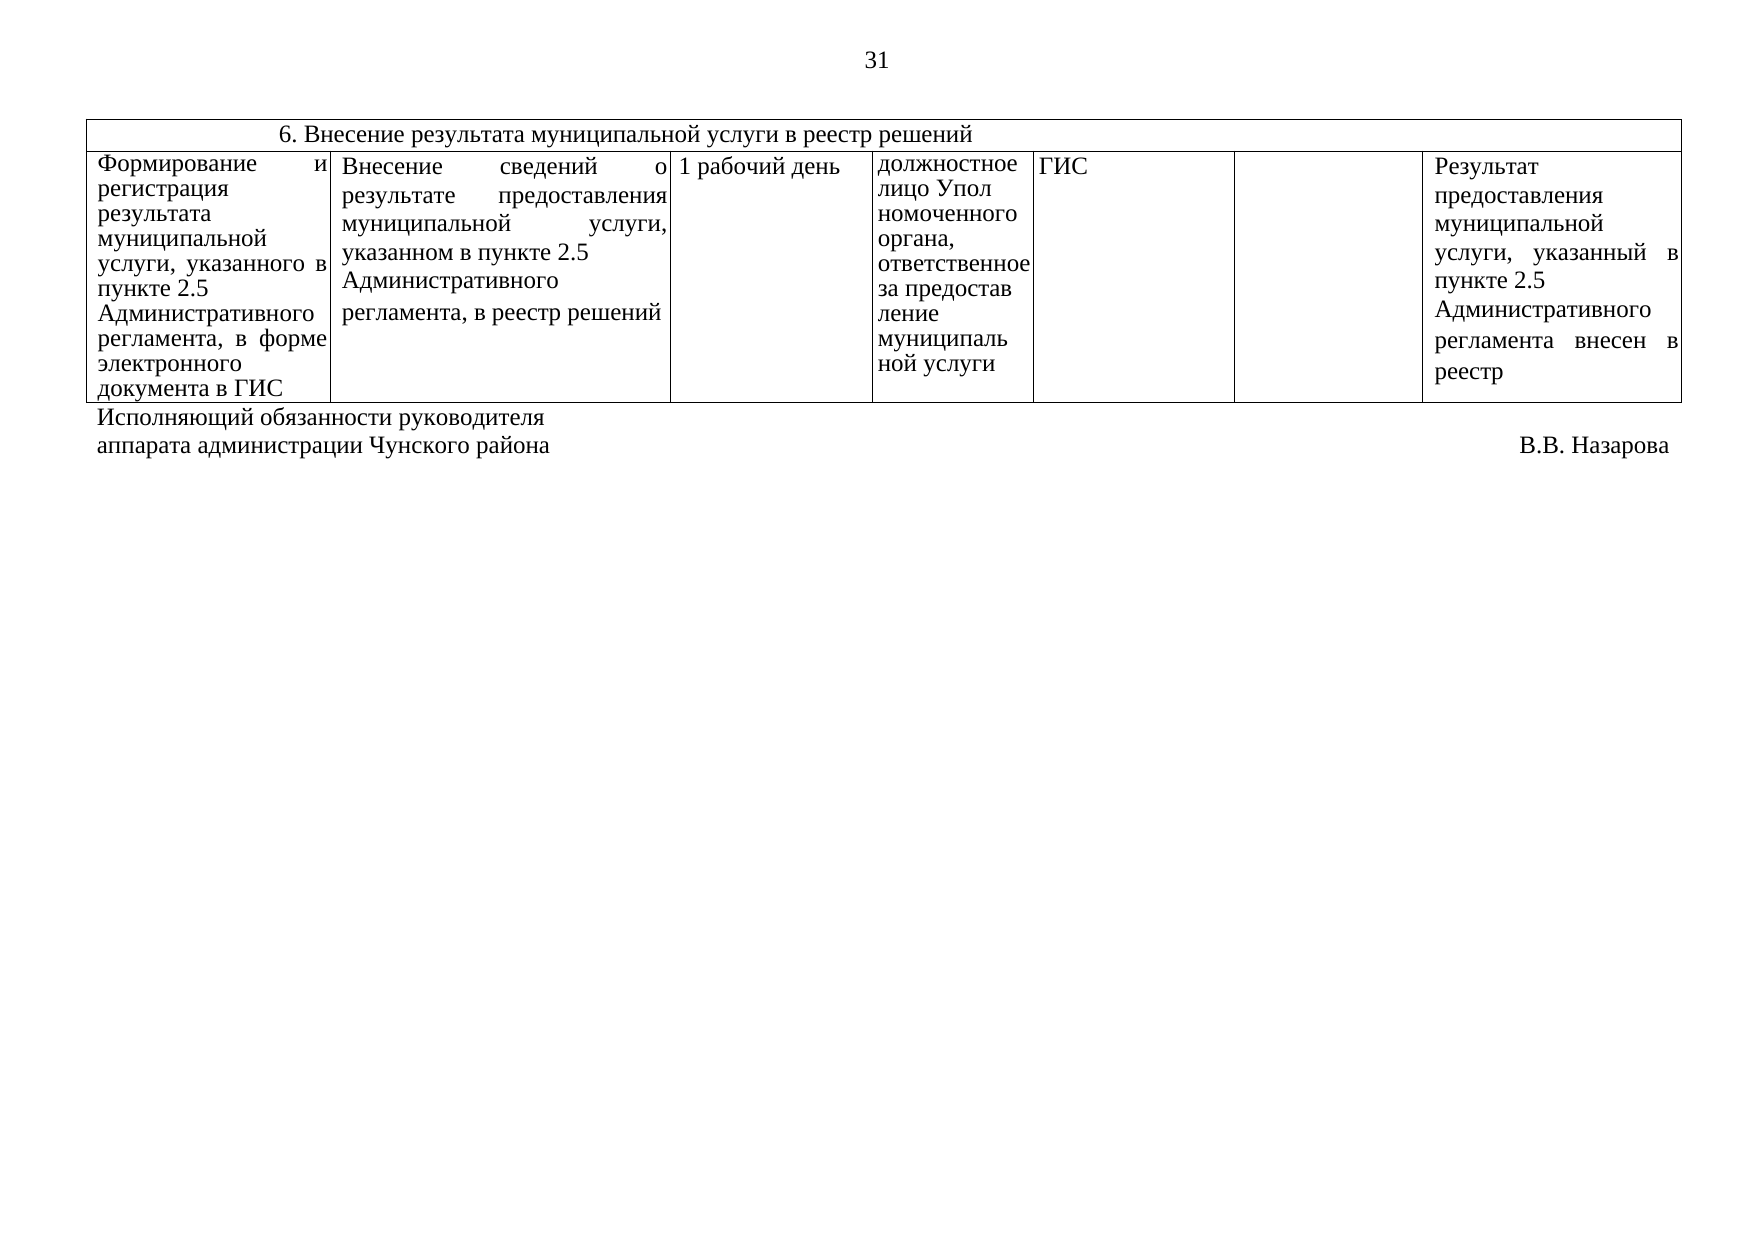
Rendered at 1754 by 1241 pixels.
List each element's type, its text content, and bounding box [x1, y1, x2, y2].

table_cell Формирование и регистрация результата муниципальной услуги, указанного в пункте 2.5 Административного регламента, в форме электронного документа в ГИС [87, 152, 330, 401]
table_cell 6. Внесение результата муниципальной услуги в реестр решений [87, 120, 1681, 151]
table_cell 1 рабочий день [671, 152, 872, 401]
table_cell ГИС [1034, 152, 1234, 401]
table_cell [1235, 152, 1422, 401]
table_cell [873, 152, 1033, 401]
table_cell Исполняющий обязанности руководителя аппарата администрации Чунского района В.В. Назарова [91, 401, 1691, 598]
table_cell Внесение сведений о результате предоставления муниципальной услуги, указанном в пункте 2.5 Административного регламента, в реестр решений [331, 152, 670, 401]
table_cell Результат предоставления муниципальной услуги, указанный в пункте 2.5 Административного регламента внесен в реестр [1423, 152, 1681, 401]
